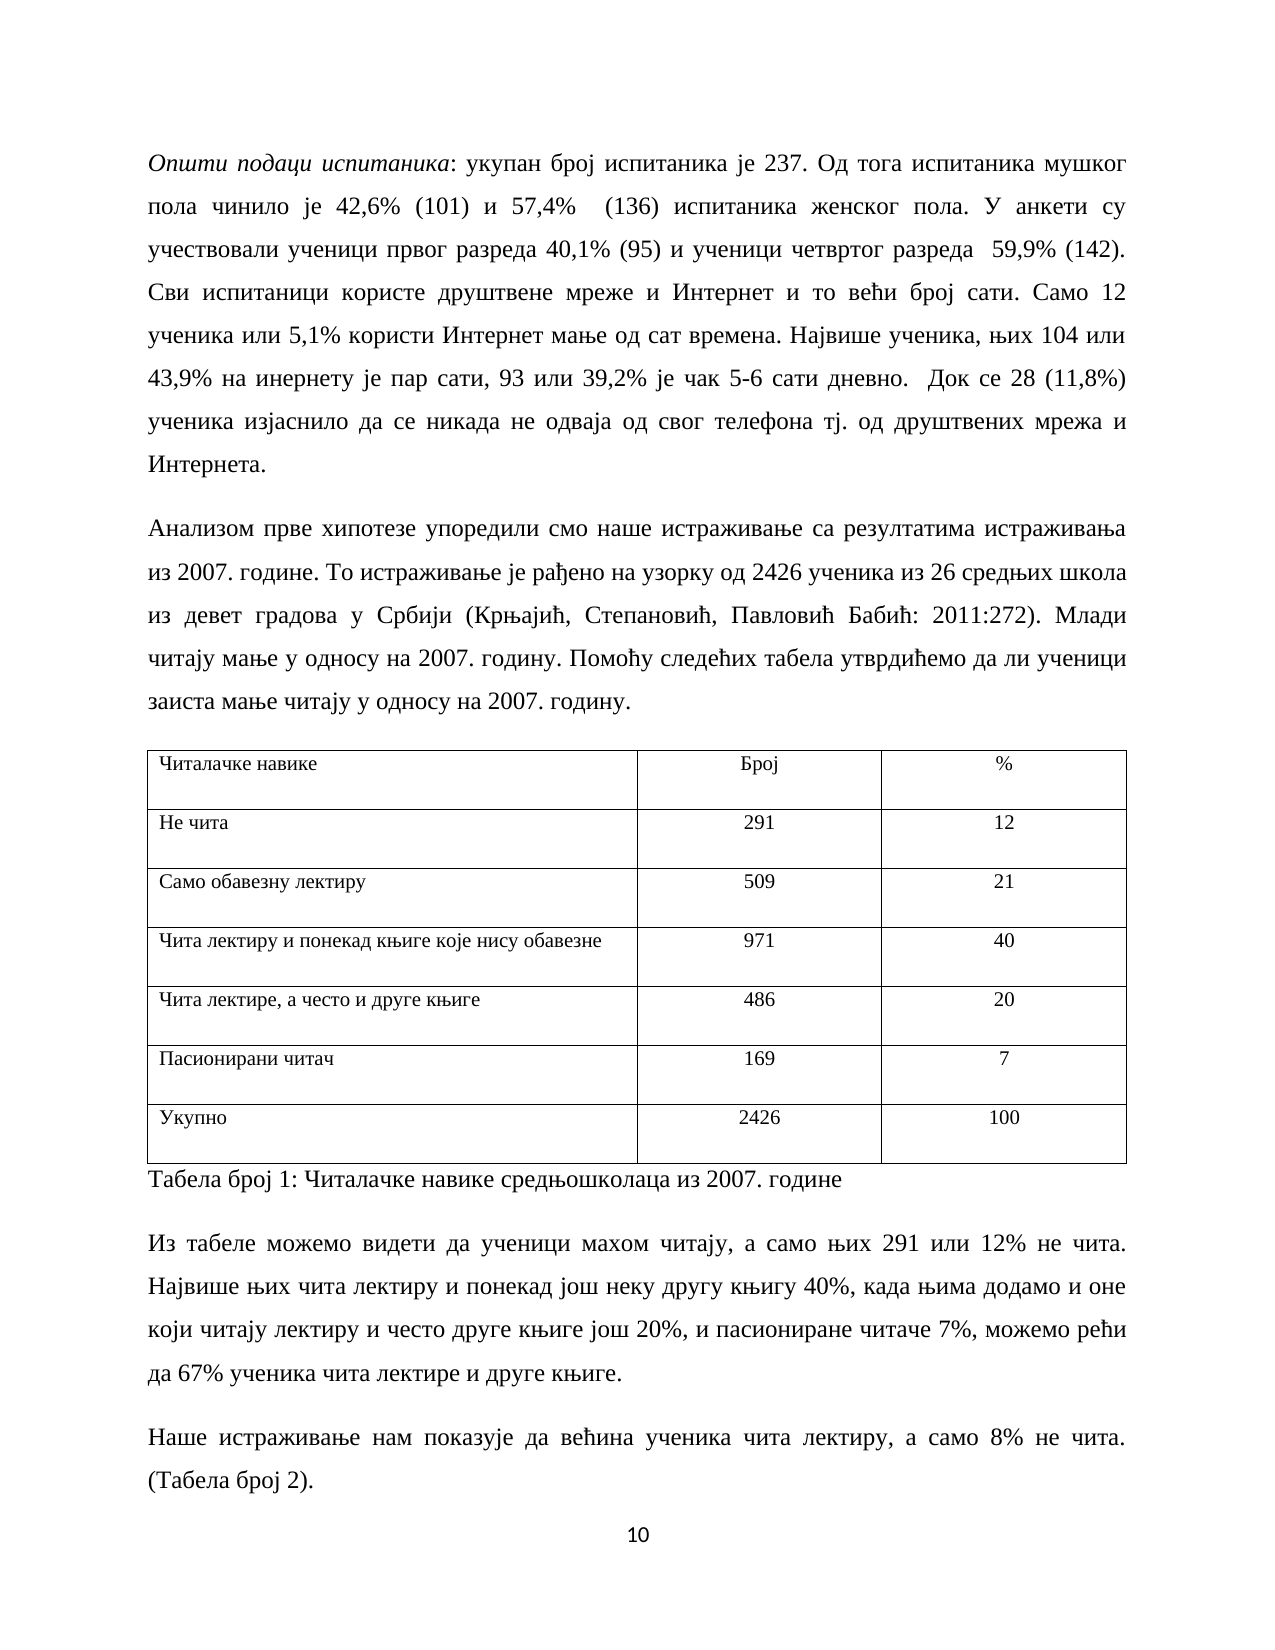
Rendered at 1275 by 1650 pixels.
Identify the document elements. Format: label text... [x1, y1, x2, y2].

table_cell 40 [882, 928, 1126, 986]
table_cell 486 [638, 987, 881, 1045]
table_cell 291 [638, 810, 881, 868]
table_header Број [638, 751, 881, 809]
table_header Читалачке навике [148, 751, 637, 809]
table_cell Укупно [148, 1105, 637, 1163]
table_cell Не чита [148, 810, 637, 868]
table_cell 971 [638, 928, 881, 986]
text Наше истраживање нам показује да већина ученика чита лектиру, а само 8% не чита. (Табела број 2). [148, 1422, 1127, 1493]
table_cell 100 [882, 1105, 1126, 1163]
text Табела број 1: Читалачке навике средњошколаца из 2007. године [148, 1164, 1127, 1193]
table_cell 2426 [638, 1105, 881, 1163]
text Из табеле можемо видети да ученици махом читају, а само њих 291 или 12% не чита. Највише њих чита лектиру и понекад још неку другу књигу 40%, када њима додамо и оне који читају лектиру и често друге књиге још 20%, и пасиониране читаче 7%, можемо рећи да 67% ученика чита лектире и друге књиге. [148, 1228, 1127, 1386]
table_header % [882, 751, 1126, 809]
table_cell 21 [882, 869, 1126, 927]
table_cell 509 [638, 869, 881, 927]
table_cell Чита лектире, а често и друге књиге [148, 987, 637, 1045]
text Општи подаци испитаника: укупан број испитаника је 237. Од тога испитаника мушког пола чинило је 42,6% (101) и 57,4% (136) испитаника женског пола. У анкети су учествовали ученици првог разреда 40,1% (95) и ученици четвртог разреда 59,9% (142). Сви испитаници користе друштвене мреже и Интернет и то већи број сати. Само 12 ученика или 5,1% користи Интернет мање од сат времена. Највише ученика, њих 104 или 43,9% на инернету је пар сати, 93 или 39,2% је чак 5-6 сати дневно. Док се 28 (11,8%) ученика изјаснило да се никада не одваја од свог телефона тј. од друштвених мрежа и Интернета. [148, 148, 1127, 478]
table_cell Само обавезну лектиру [148, 869, 637, 927]
table_cell 7 [882, 1046, 1126, 1104]
table_cell 169 [638, 1046, 881, 1104]
table_cell 12 [882, 810, 1126, 868]
table_cell Пасионирани читач [148, 1046, 637, 1104]
text Анализом прве хипотезе упоредили смо наше истраживање са резултатима истраживања из 2007. године. То истраживање је рађено на узорку од 2426 ученика из 26 средњих школа из девет градова у Србији (Крњајић, Степановић, Павловић Бабић: 2011:272). Млади читају мање у односу на 2007. годину. Помоћу следећих табела утврдићемо да ли ученици заиста мање читају у односу на 2007. годину. [148, 513, 1127, 715]
table_cell Чита лектиру и понекад књиге које нису обавезне [148, 928, 637, 986]
table_cell 20 [882, 987, 1126, 1045]
